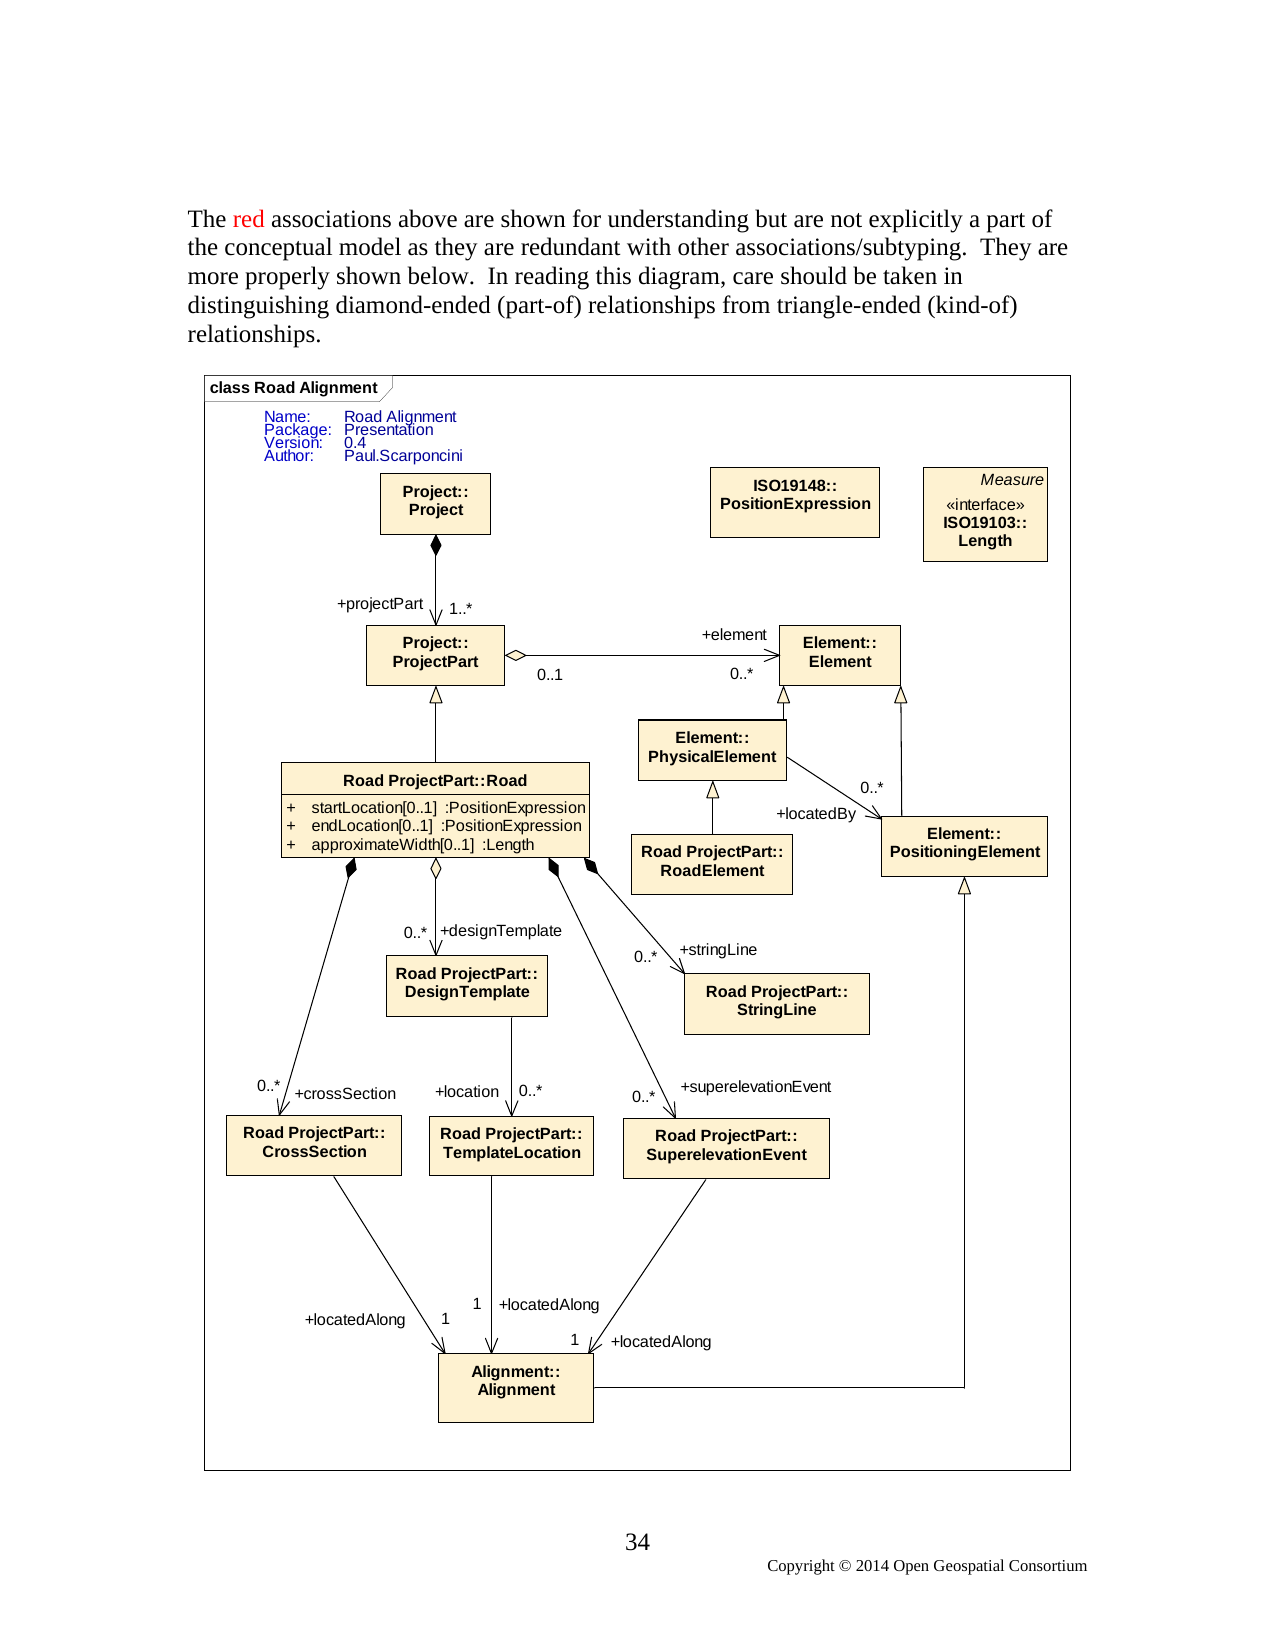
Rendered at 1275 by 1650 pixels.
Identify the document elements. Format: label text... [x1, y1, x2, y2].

text The red associations above are shown for understanding but are not explicitly a part of the conceptual model as they are redundant with other associations/subtyping. They are more properly shown below. In reading this diagram, care should be taken in distinguishing diamond-ended (part-of) relationships from triangle-ended (kind-of) relationships. [187, 204, 1087, 347]
